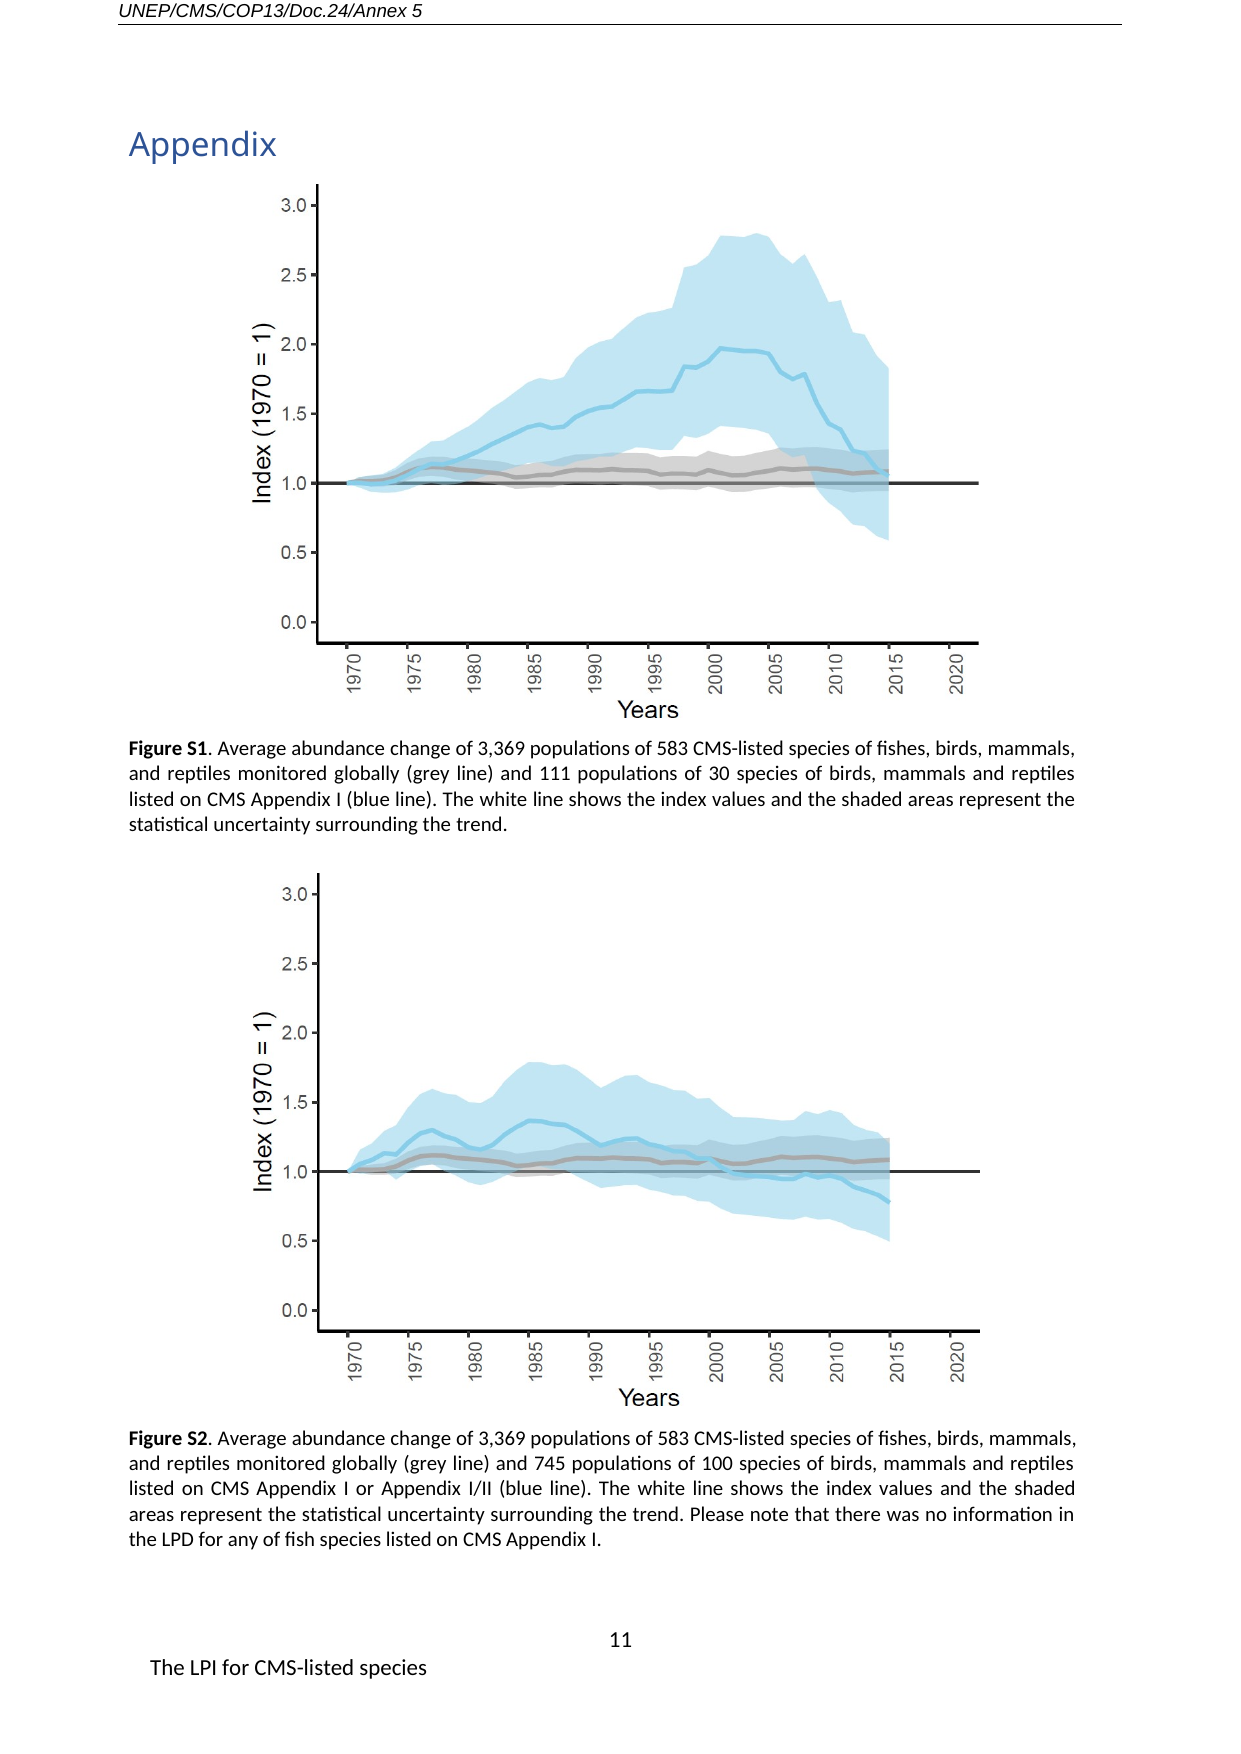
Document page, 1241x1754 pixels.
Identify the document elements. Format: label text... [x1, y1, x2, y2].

text Figure S2. Average abundance change of 3,369 populations of 583 CMS-listed species of fishes, birds, mammals, and reptiles monitored globally (grey line) and 745 populations of 100 species of birds, mammals and reptiles listed on CMS Appendix I or Appendix I/II (blue line). The white line shows the index values and the shaded areas represent the statistical uncertainty surrounding the trend. Please note that there was no information in the LPD for any of fish species listed on CMS Appendix I. [128, 1425, 1077, 1552]
subtitle Appendix [128, 120, 1122, 166]
picture [252, 873, 980, 1406]
picture [251, 184, 979, 718]
